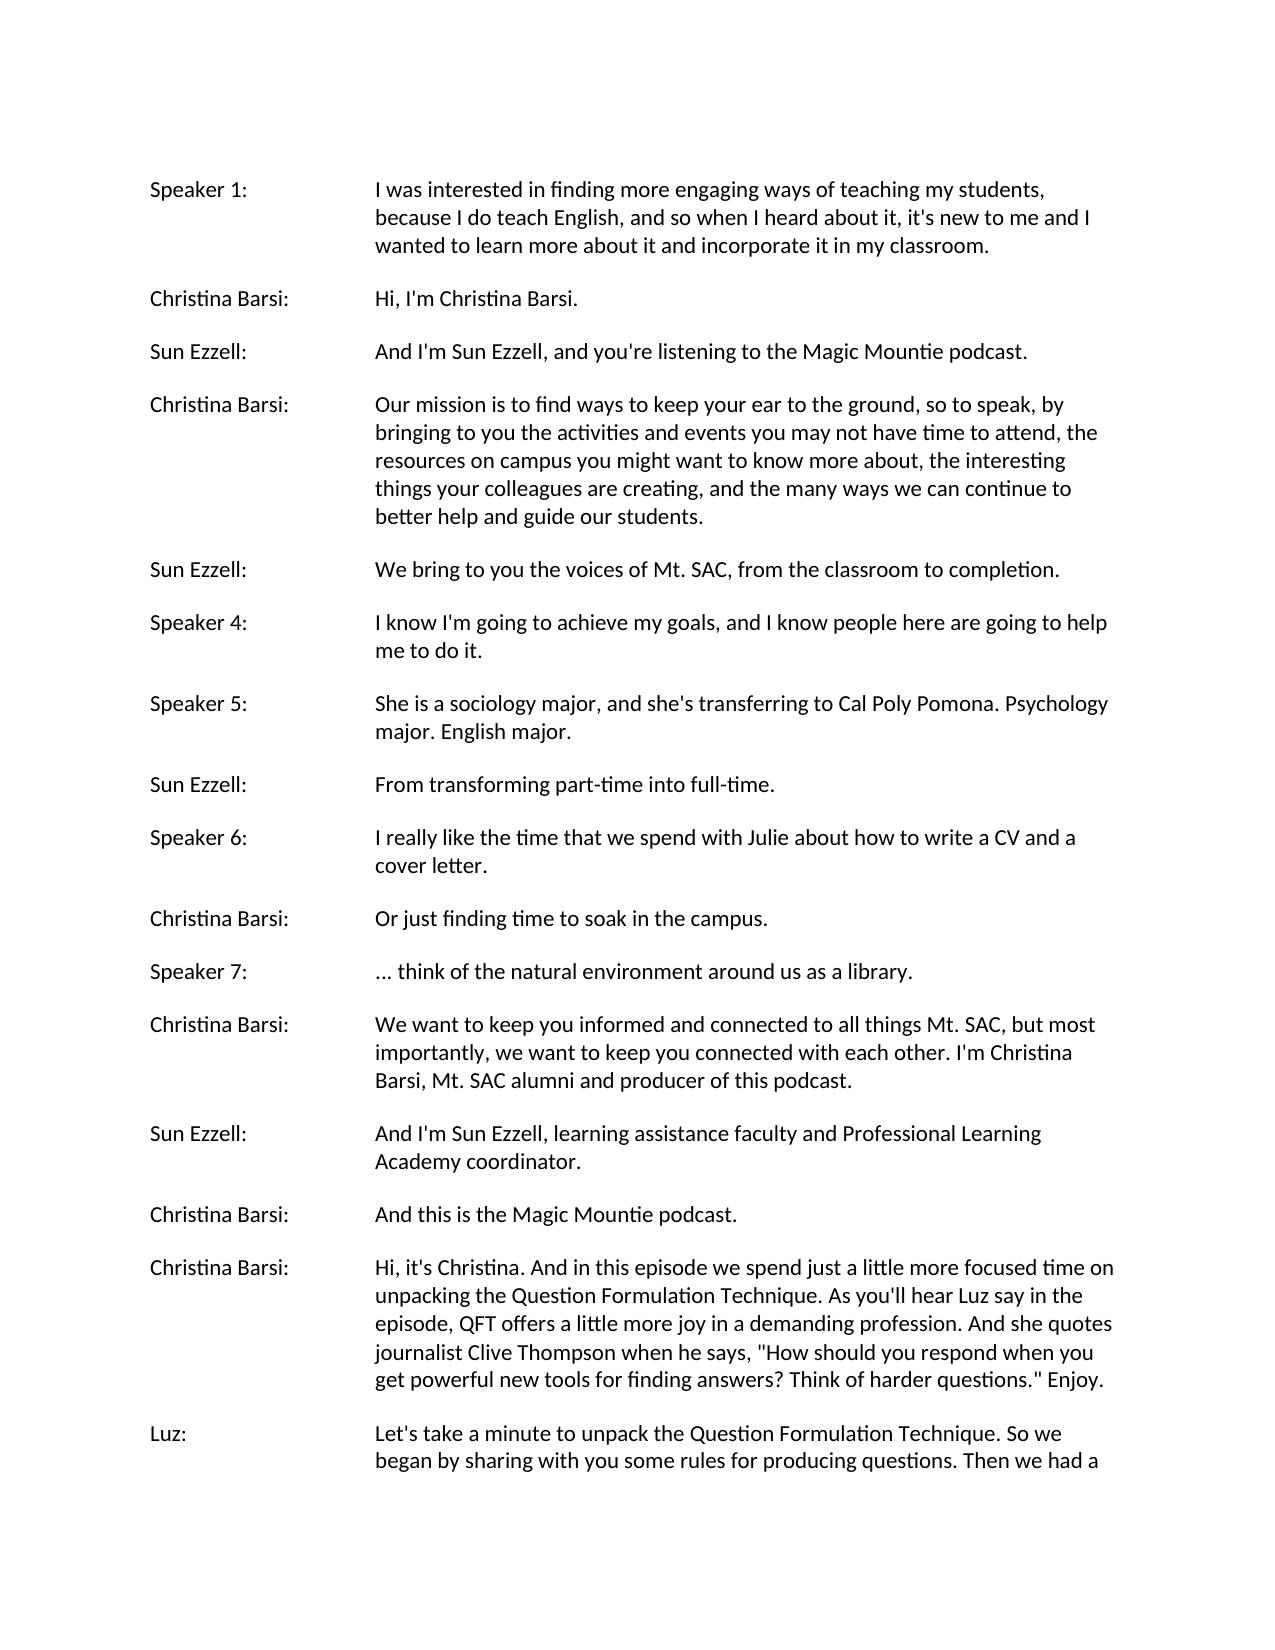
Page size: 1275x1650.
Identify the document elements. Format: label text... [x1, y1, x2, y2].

text Christina Barsi: Or just finding time to soak in the campus. [150, 904, 1125, 932]
text Christina Barsi: Our mission is to find ways to keep your ear to the ground, so to speak, by bringing to you the activities and events you may not have time to attend, the resources on campus you might want to know more about, the interesting things your colleagues are creating, and the many ways we can continue to better help and guide our students. [150, 390, 1125, 530]
text Christina Barsi: And this is the Magic Mountie podcast. [150, 1201, 1125, 1228]
text Speaker 4: I know I'm going to achieve my goals, and I know people here are going to help me to do it. [150, 608, 1125, 664]
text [150, 1419, 1125, 1475]
text Speaker 6: I really like the time that we spend with Julie about how to write a CV and a cover letter. [150, 823, 1125, 879]
text Christina Barsi: Hi, I'm Christina Barsi. [150, 284, 1125, 312]
text Sun Ezzell: We bring to you the voices of Mt. SAC, from the classroom to completion. [150, 555, 1125, 583]
text Sun Ezzell: From transforming part-time into full-time. [150, 770, 1125, 798]
text Speaker 5: She is a sociology major, and she's transferring to Cal Poly Pomona. Psychology major. English major. [150, 689, 1125, 745]
text Christina Barsi: We want to keep you informed and connected to all things Mt. SAC, but most importantly, we want to keep you connected with each other. I'm Christina Barsi, Mt. SAC alumni and producer of this podcast. [150, 1010, 1125, 1094]
text Speaker 7: ... think of the natural environment around us as a library. [150, 957, 1125, 985]
text Sun Ezzell: And I'm Sun Ezzell, learning assistance faculty and Professional Learning Academy coordinator. [150, 1119, 1125, 1176]
text Speaker 1: I was interested in finding more engaging ways of teaching my students, because I do teach English, and so when I heard about it, it's new to me and I wanted to learn more about it and incorporate it in my classroom. [150, 175, 1125, 259]
text Christina Barsi: Hi, it's Christina. And in this episode we spend just a little more focused time on unpacking the Question Formulation Technique. As you'll hear Luz say in the episode, QFT offers a little more joy in a demanding profession. And she quotes journalist Clive Thompson when he says, "How should you respond when you get powerful new tools for finding answers? Think of harder questions." Enjoy. [150, 1253, 1125, 1394]
text Sun Ezzell: And I'm Sun Ezzell, and you're listening to the Magic Mountie podcast. [150, 337, 1125, 365]
